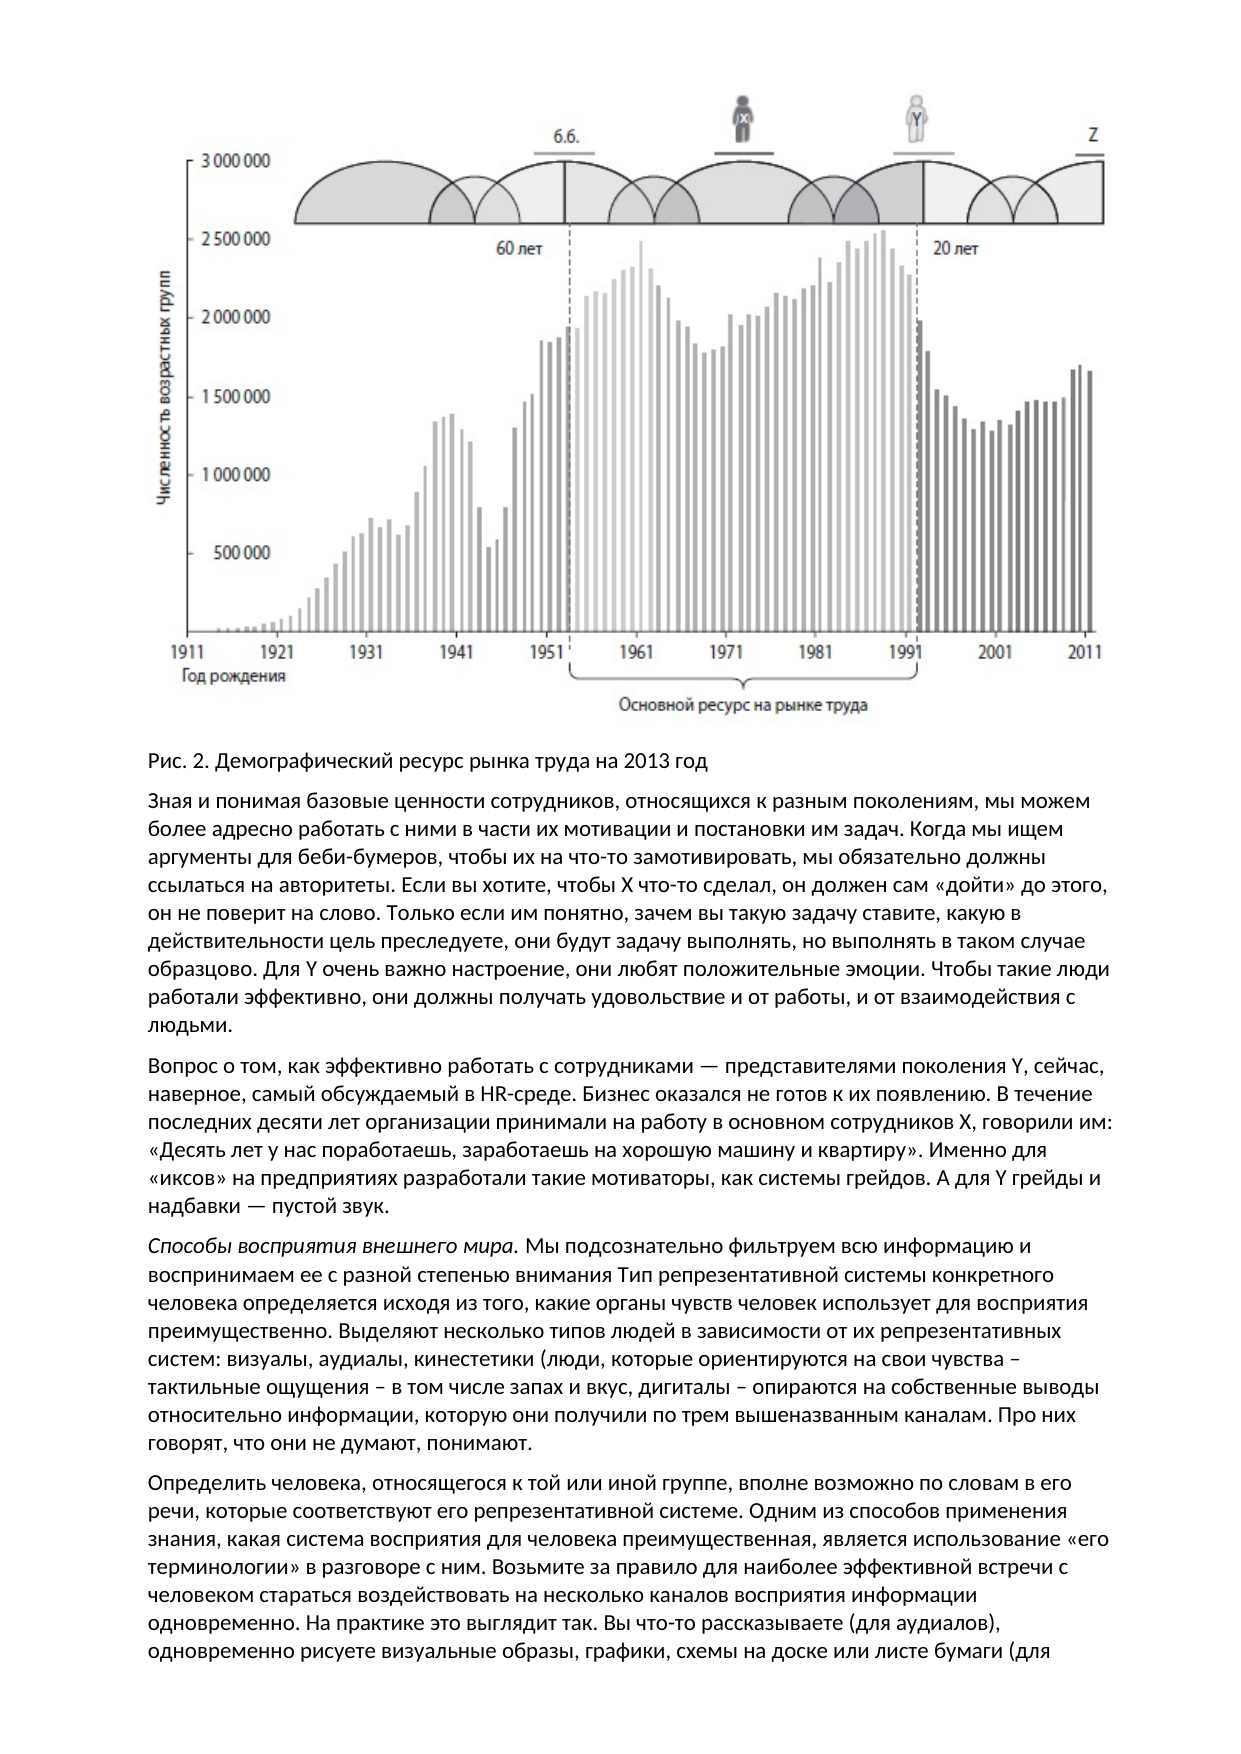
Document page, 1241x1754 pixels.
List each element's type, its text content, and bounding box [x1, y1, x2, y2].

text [148, 1468, 1122, 1664]
text Зная и понимая базовые ценности сотрудников, относящихся к разным поколениям, мы можем более адресно работать с ними в части их мотивации и постановки им задач. Когда мы ищем аргументы для беби-бумеров, чтобы их на что-то замотивировать, мы обязательно должны ссылаться на авторитеты. Если вы хотите, чтобы Х что-то сделал, он должен сам «дойти» до этого, он не поверит на слово. Только если им понятно, зачем вы такую задачу ставите, какую в действительности цель преследуете, они будут задачу выполнять, но выполнять в таком случае образцово. Для Y очень важно настроение, они любят положительные эмоции. Чтобы такие люди работали эффективно, они должны получать удовольствие и от работы, и от взаимодействия с людьми. [148, 786, 1122, 1038]
picture [147, 88, 1123, 734]
text Способы восприятия внешнего мира. Мы подсознательно фильтруем всю информацию и воспринимаем ее с разной степенью внимания Тип репрезентативной системы конкретного человека определяется исходя из того, какие органы чувств человек использует для восприятия преимущественно. Выделяют несколько типов людей в зависимости от их репрезентативных систем: визуалы, аудиалы, кинестетики (люди, которые ориентируются на свои чувства – тактильные ощущения – в том числе запах и вкус, дигиталы – опираются на собственные выводы относительно информации, которую они получили по трем вышеназванным каналам. Про них говорят, что они не думают, понимают. [148, 1232, 1122, 1456]
text Вопрос о том, как эффективно работать с сотрудниками — представителями поколения Y, сейчас, наверное, самый обсуждаемый в HR-среде. Бизнес оказался не готов к их появлению. В течение последних десяти лет организации принимали на работу в основном сотрудников X, говорили им: «Десять лет у нас поработаешь, заработаешь на хорошую машину и квартиру». Именно для «иксов» на предприятиях разработали такие мотиваторы, как системы грейдов. А для Y грейды и надбавки — пустой звук. [148, 1051, 1122, 1219]
text Рис. 2. Демографический ресурс рынка труда на 2013 год [148, 746, 1122, 774]
